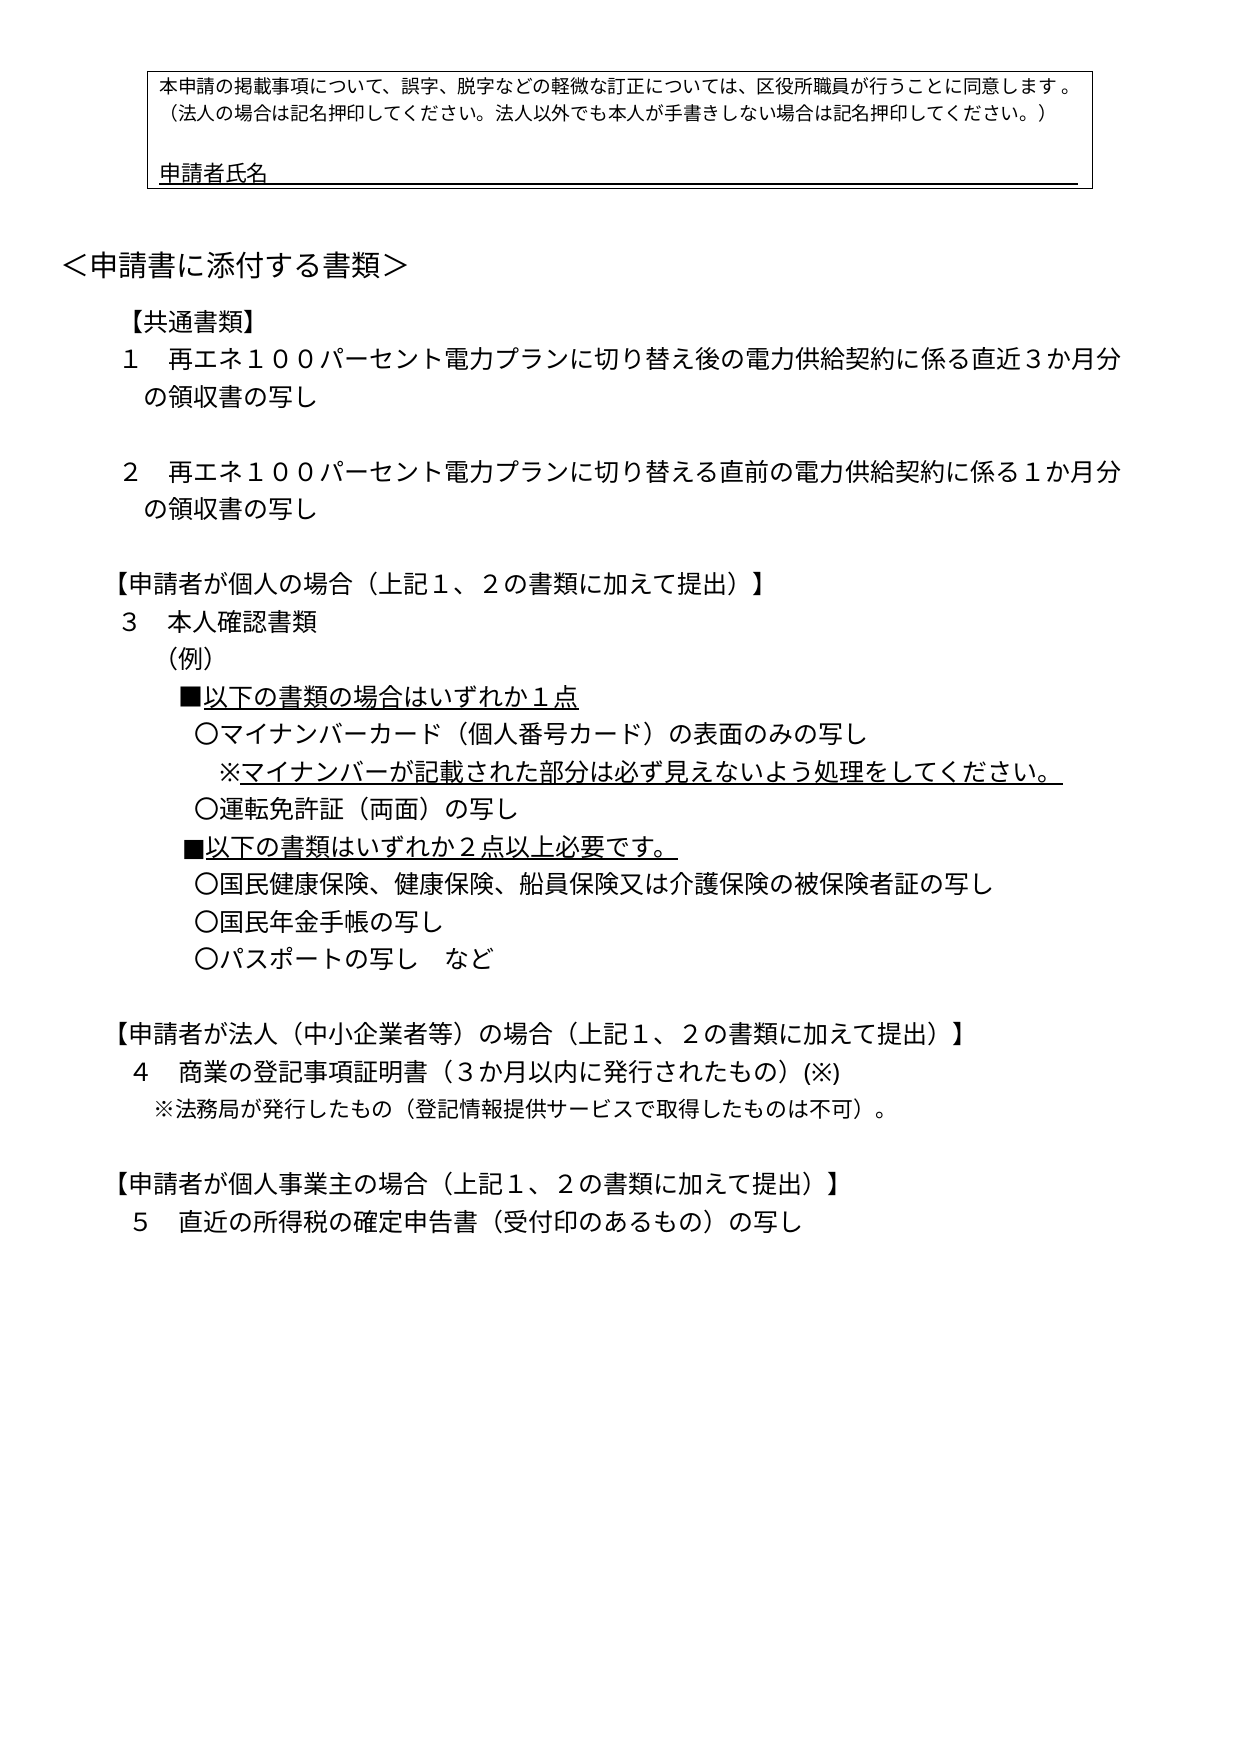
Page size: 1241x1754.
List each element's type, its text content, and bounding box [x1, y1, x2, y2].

text 〇国民健康保険、健康保険、船員保険又は介護保険の被保険者証の写し [169, 864, 1122, 902]
table_header 本申請の掲載事項について、誤字、脱字などの軽微な訂正については、区役所職員が行うことに同意します 。（法人の場合は記名押印してください。法人以外でも本人が手書きしない場合は記名押印してください。） 申請者氏名 [148, 72, 1092, 188]
text ２ 再エネ１００パーセント電力プランに切り替える直前の電力供給契約に係る１か月分の領収書の写し [118, 452, 1122, 527]
text ４ 商業の登記事項証明書（３か月以内に発行されたもの）(※) [104, 1052, 1122, 1089]
text ■以下の書類の場合はいずれか１点 [104, 677, 1122, 714]
text ※法務局が発行したもの（登記情報提供サービスで取得したものは不可）。 [104, 1089, 1122, 1127]
text 〇国民年金手帳の写し [169, 902, 1122, 939]
text 【申請者が個人の場合（上記１、２の書類に加えて提出）】 [104, 564, 1122, 602]
text 【申請者が法人（中小企業者等）の場合（上記１、２の書類に加えて提出）】 [104, 1014, 1122, 1052]
text 【共通書類】 [118, 302, 1122, 339]
text ■以下の書類はいずれか２点以上必要です。 [169, 827, 1122, 864]
text ※マイナンバーが記載された部分は必ず見えないよう処理をしてください。 [169, 752, 1122, 789]
text ＜申請書に添付する書類＞ [60, 227, 1122, 302]
text １ 再エネ１００パーセント電力プランに切り替え後の電力供給契約に係る直近３か月分の領収書の写し [118, 339, 1122, 414]
text 〇マイナンバーカード（個人番号カード）の表面のみの写し [169, 714, 1122, 752]
text （例） [104, 639, 1122, 677]
text 〇運転免許証（両面）の写し [169, 789, 1122, 827]
text ５ 直近の所得税の確定申告書（受付印のあるもの）の写し [104, 1202, 1122, 1239]
text ３ 本人確認書類 [93, 602, 1122, 639]
text 〇パスポートの写し など [169, 939, 1122, 977]
text 【申請者が個人事業主の場合（上記１、２の書類に加えて提出）】 [104, 1164, 1122, 1202]
